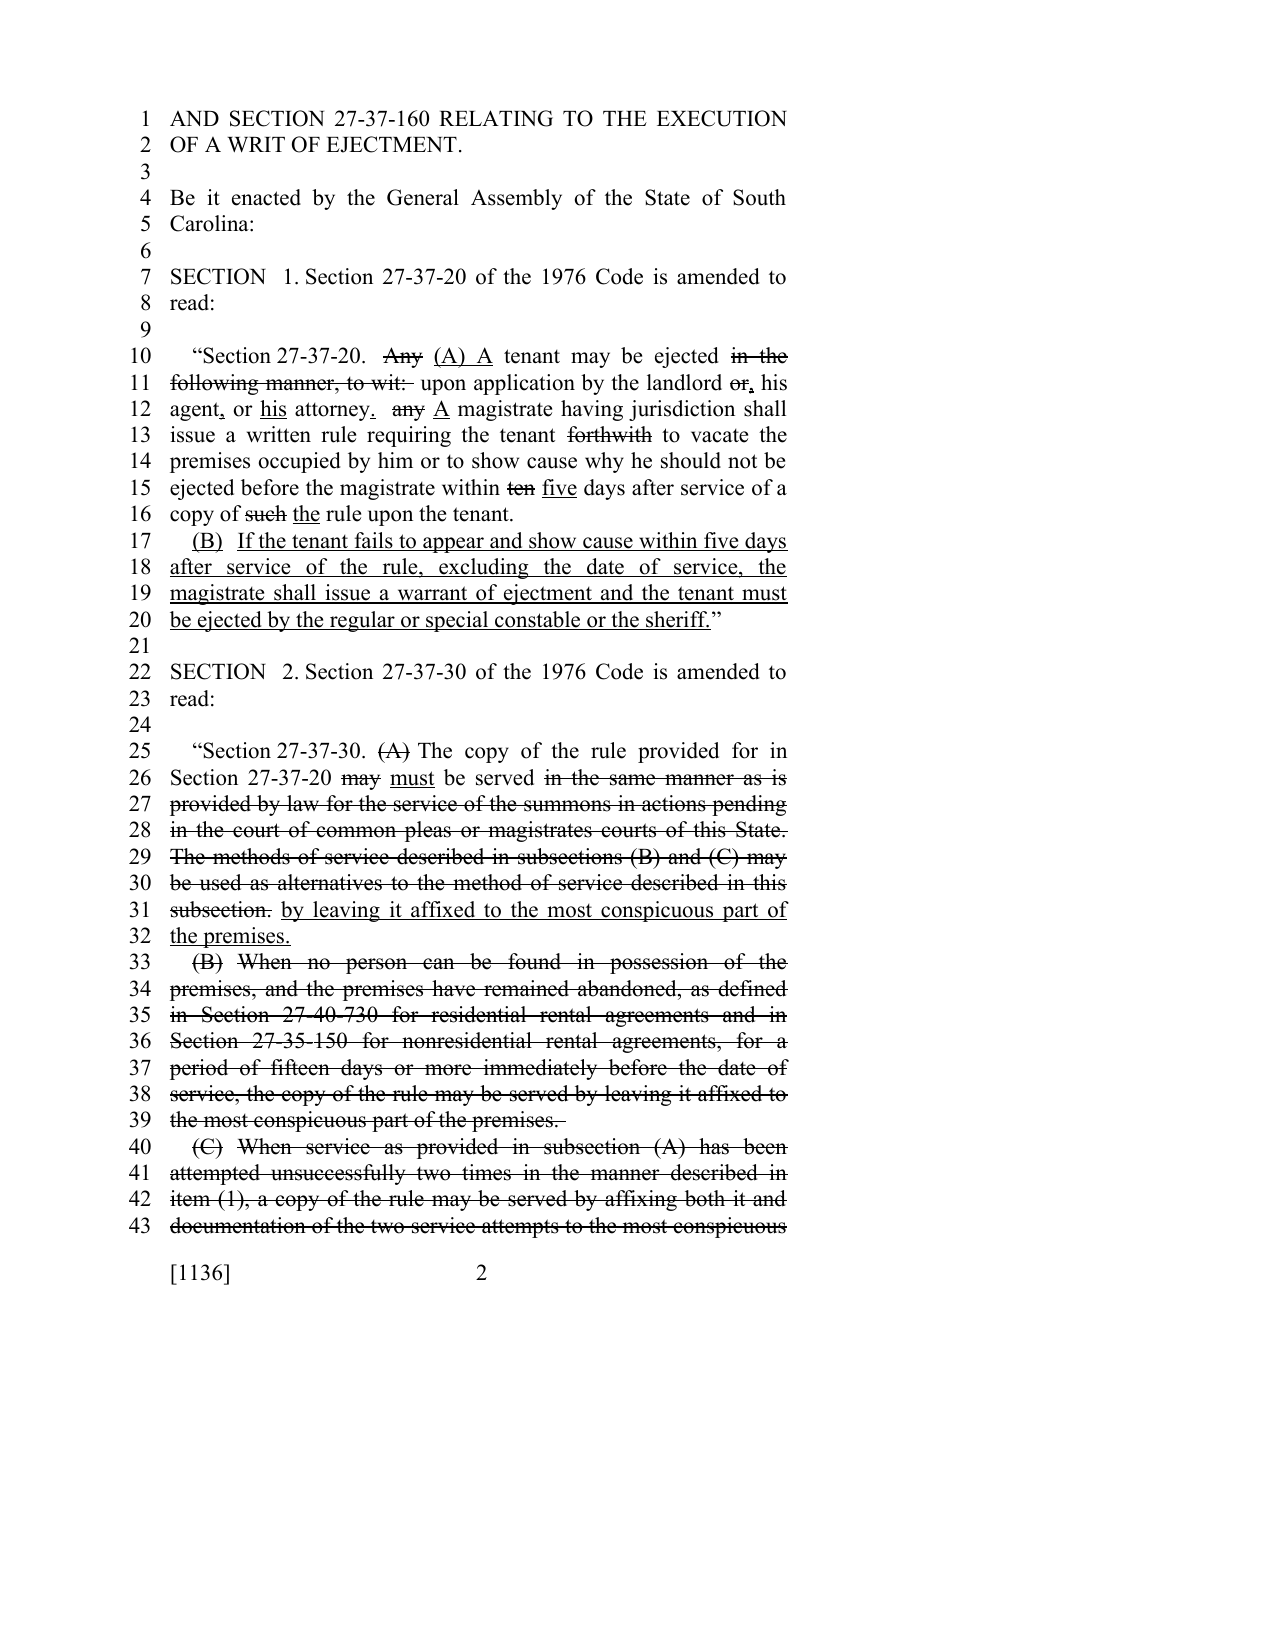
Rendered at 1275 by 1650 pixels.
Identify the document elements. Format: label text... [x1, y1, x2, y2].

text (B) If the tenant fails to appear and show cause within five days after service of the rule, excluding the date of service, the magistrate shall issue a warrant of ejectment and the tenant must be ejected by the regular or special constable or the sheriff.” [169, 577, 787, 602]
text “Section 27-37-30. (A) The copy of the rule provided for in Section 27-37-20 may must be served in the same manner as is provided by law for the service of the summons in actions pending in the court of common pleas or magistrates courts of this State. The methods of service described in subsections (B) and (C) may be used as alternatives to the method of service described in this subsection. by leaving it affixed to the most conspicuous part of the premises. [169, 737, 787, 805]
text SECTION 2. Section 27-37-30 of the 1976 Code is amended to read: [169, 658, 787, 711]
text Be it enacted by the General Assembly of the State of South Carolina: [169, 184, 787, 237]
text (B) When no person can be found in possession of the premises, and the premises have remained abandoned, as defined in Section 27-40-730 for residential rental agreements and in Section 27-35-150 for nonresidential rental agreements, for a period of fifteen days or more immediately before the date of service, the copy of the rule may be served by leaving it affixed to the most conspicuous part of the premises. [169, 948, 787, 989]
text (B) If the tenant fails to appear and show cause within five days after service of the rule, excluding the date of service, the magistrate shall issue a warrant of ejectment and the tenant must be ejected by the regular or special constable or the sheriff.” [169, 527, 787, 576]
text “Section 27-37-30. (A) The copy of the rule provided for in Section 27-37-20 may must be served in the same manner as is provided by law for the service of the summons in actions pending in the court of common pleas or magistrates courts of this State. The methods of service described in subsections (B) and (C) may be used as alternatives to the method of service described in this subsection. by leaving it affixed to the most conspicuous part of the premises. [169, 885, 787, 948]
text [169, 105, 787, 158]
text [169, 1201, 787, 1226]
text “Section 27-37-20. Any (A) A tenant may be ejected in the following manner, to wit: upon application by the landlord or, his agent, or his attorney. any A magistrate having jurisdiction shall issue a written rule requiring the tenant forthwith to vacate the premises occupied by him or to show cause why he should not be ejected before the magistrate within ten five days after service of a copy of such the rule upon the tenant. [169, 342, 787, 527]
text (B) If the tenant fails to appear and show cause within five days after service of the rule, excluding the date of service, the magistrate shall issue a warrant of ejectment and the tenant must be ejected by the regular or special constable or the sheriff.” [169, 603, 787, 632]
text SECTION 1. Section 27-37-20 of the 1976 Code is amended to read: [169, 263, 787, 316]
